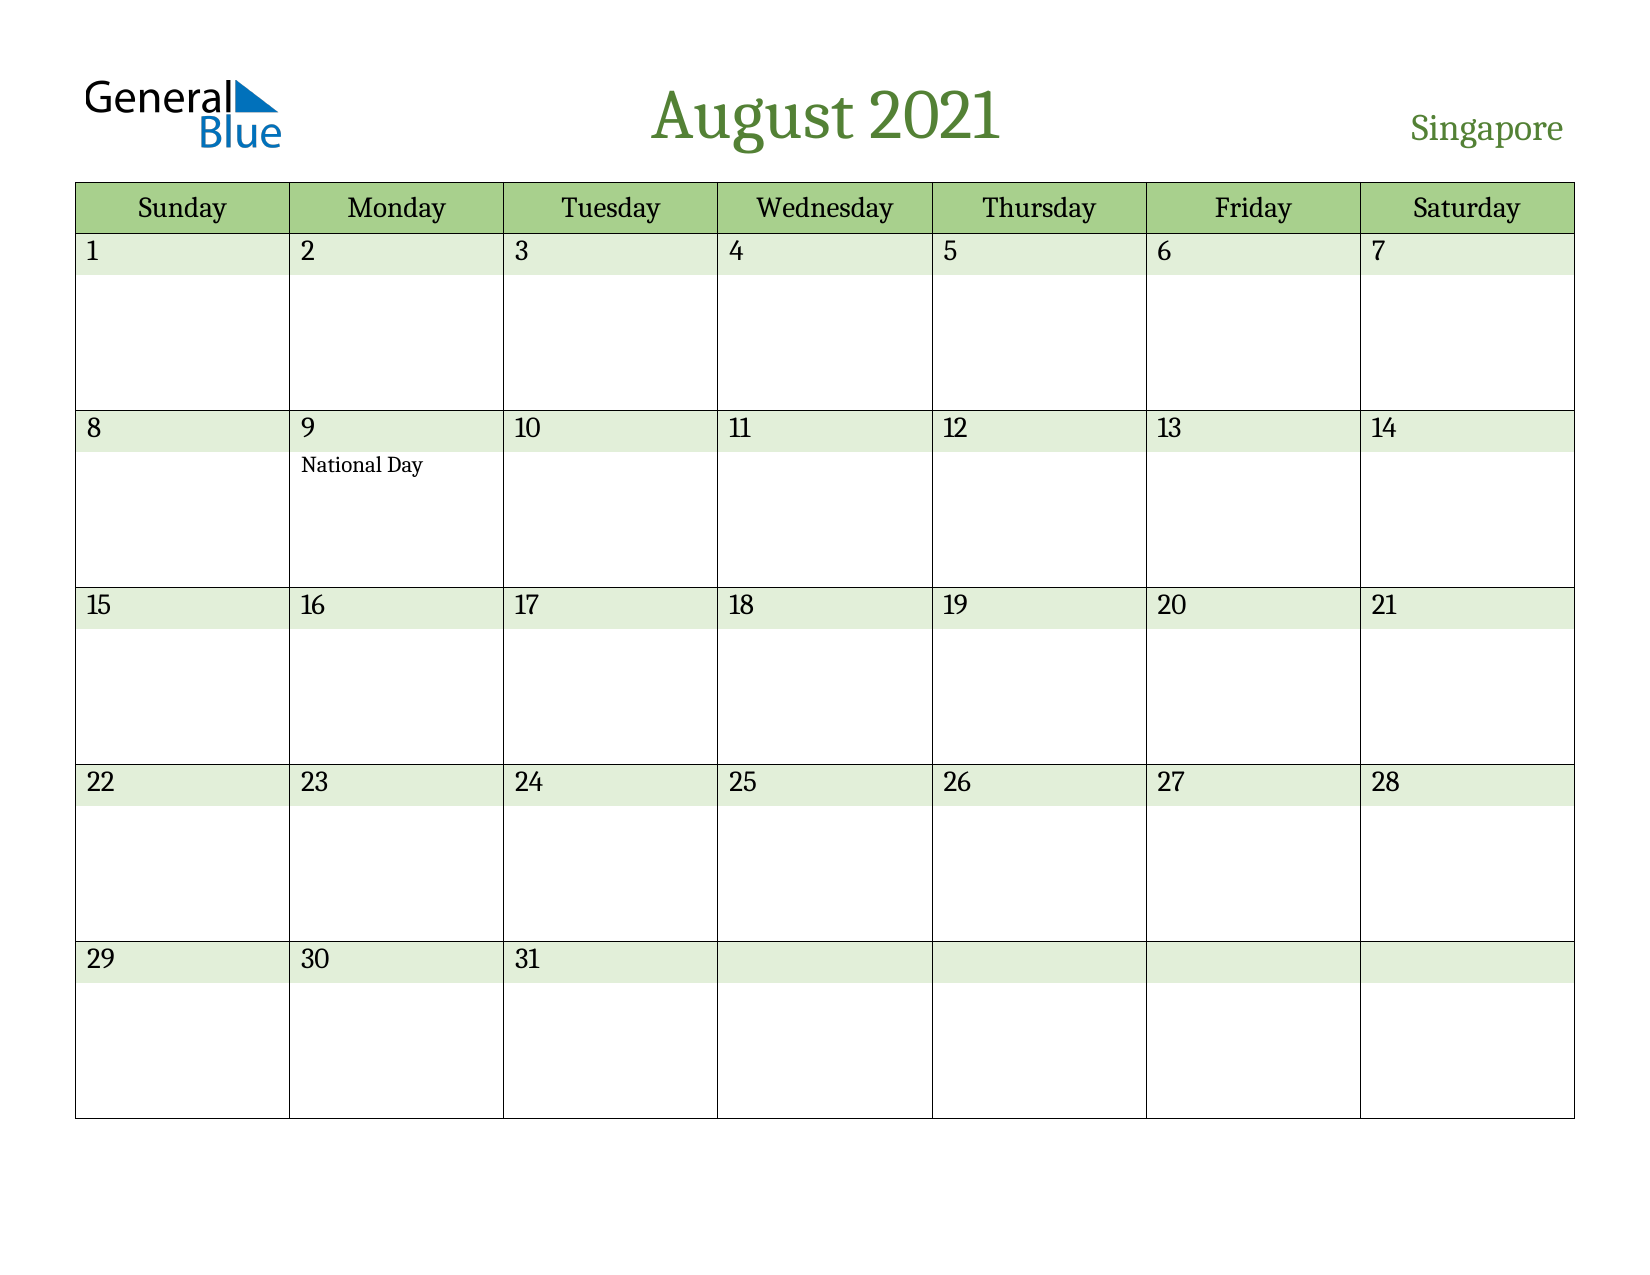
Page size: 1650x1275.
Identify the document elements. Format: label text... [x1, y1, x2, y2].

table_cell Tuesday [504, 183, 717, 233]
table_cell [933, 629, 1146, 764]
table_cell [76, 629, 289, 764]
table_cell 9 [290, 411, 503, 452]
table_cell Monday [290, 183, 503, 233]
table_cell [76, 275, 289, 410]
table_cell [1147, 942, 1360, 983]
table_cell 31 [504, 942, 717, 983]
table_cell [933, 275, 1146, 410]
table_cell 12 [933, 411, 1146, 452]
table_cell 8 [76, 411, 289, 452]
table_cell [504, 629, 717, 764]
table_cell Thursday [933, 183, 1146, 233]
table_cell [718, 629, 932, 764]
table_cell [290, 983, 503, 1118]
table_cell National Day [290, 452, 503, 587]
table_cell [1147, 983, 1360, 1118]
table_cell 30 [290, 942, 503, 983]
table_cell [718, 806, 932, 941]
table_cell [933, 983, 1146, 1118]
table_cell 2 [290, 234, 503, 275]
table_cell [718, 452, 932, 587]
table_cell 28 [1361, 765, 1574, 806]
table_cell 27 [1147, 765, 1360, 806]
table_cell 24 [504, 765, 717, 806]
table_cell 22 [76, 765, 289, 806]
table_cell 5 [933, 234, 1146, 275]
table_header August 2021 [504, 75, 1146, 182]
table_cell Friday [1147, 183, 1360, 233]
table_cell Saturday [1361, 183, 1574, 233]
table_cell [1361, 983, 1574, 1118]
table_header [76, 75, 503, 182]
table_cell [1361, 275, 1574, 410]
table_cell 26 [933, 765, 1146, 806]
table_cell 4 [718, 234, 932, 275]
table_cell [76, 983, 289, 1118]
table_cell Sunday [76, 183, 289, 233]
table_cell [504, 806, 717, 941]
table_cell 6 [1147, 234, 1360, 275]
table_cell 1 [76, 234, 289, 275]
table_cell 25 [718, 765, 932, 806]
table_cell [1147, 806, 1360, 941]
table_cell [1361, 806, 1574, 941]
table_cell 3 [504, 234, 717, 275]
table_cell [504, 275, 717, 410]
table_cell Wednesday [718, 183, 932, 233]
table_cell 7 [1361, 234, 1574, 275]
table_cell 14 [1361, 411, 1574, 452]
table_cell 20 [1147, 588, 1360, 629]
table_cell 21 [1361, 588, 1574, 629]
table_cell [718, 983, 932, 1118]
table_cell [504, 452, 717, 587]
table_cell [718, 942, 932, 983]
table_cell [1361, 942, 1574, 983]
table_cell 19 [933, 588, 1146, 629]
table_cell 13 [1147, 411, 1360, 452]
table_cell [290, 806, 503, 941]
table_cell [1147, 275, 1360, 410]
table_cell [76, 806, 289, 941]
table_cell [718, 275, 932, 410]
table_cell [1361, 452, 1574, 587]
table_cell 15 [76, 588, 289, 629]
table_cell [1147, 452, 1360, 587]
table_cell [1361, 629, 1574, 764]
table_cell [933, 942, 1146, 983]
table_cell [290, 275, 503, 410]
table_cell [1147, 629, 1360, 764]
table_cell 11 [718, 411, 932, 452]
table_cell 29 [76, 942, 289, 983]
picture [86, 80, 281, 148]
table_cell [933, 452, 1146, 587]
table_cell 10 [504, 411, 717, 452]
table_cell 16 [290, 588, 503, 629]
table_cell 18 [718, 588, 932, 629]
table_cell [76, 452, 289, 587]
table_cell [933, 806, 1146, 941]
table_cell [290, 629, 503, 764]
table_cell [504, 983, 717, 1118]
table_header Singapore [1146, 75, 1574, 182]
table_cell 23 [290, 765, 503, 806]
table_cell 17 [504, 588, 717, 629]
